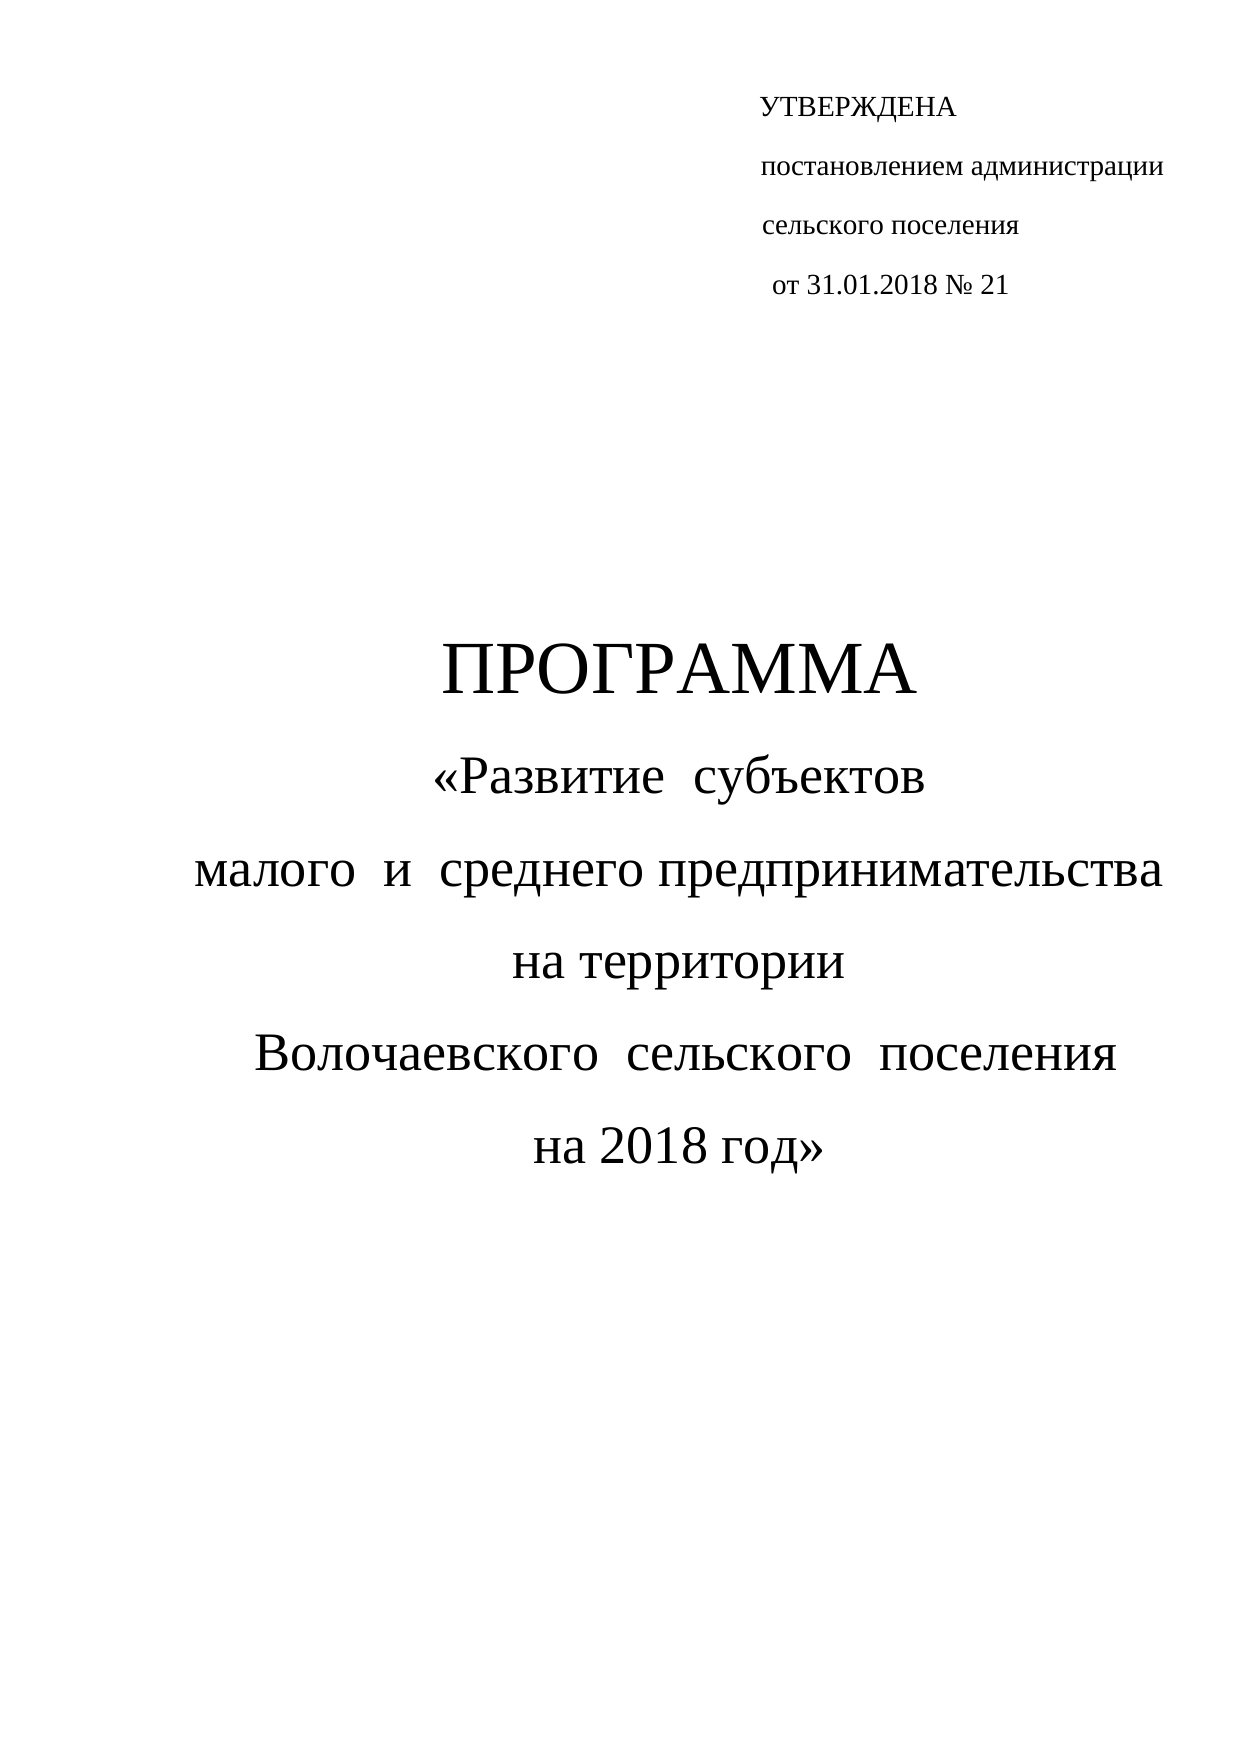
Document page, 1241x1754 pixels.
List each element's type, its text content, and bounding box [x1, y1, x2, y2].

text УТВЕРЖДЕНА [177, 89, 1181, 122]
text сельского поселения [177, 207, 1181, 241]
text ПРОГРАММА [177, 623, 1181, 709]
text малого и среднего предпринимательства [177, 835, 1181, 898]
text постановлением администрации [177, 148, 1181, 182]
text Волочаевского сельского поселения [177, 1020, 1181, 1082]
text от 31.01.2018 № 21 [177, 267, 1181, 300]
text на территории [177, 928, 1181, 990]
text на 2018 год» [177, 1113, 1181, 1175]
text «Развитие субъектов [177, 743, 1181, 805]
